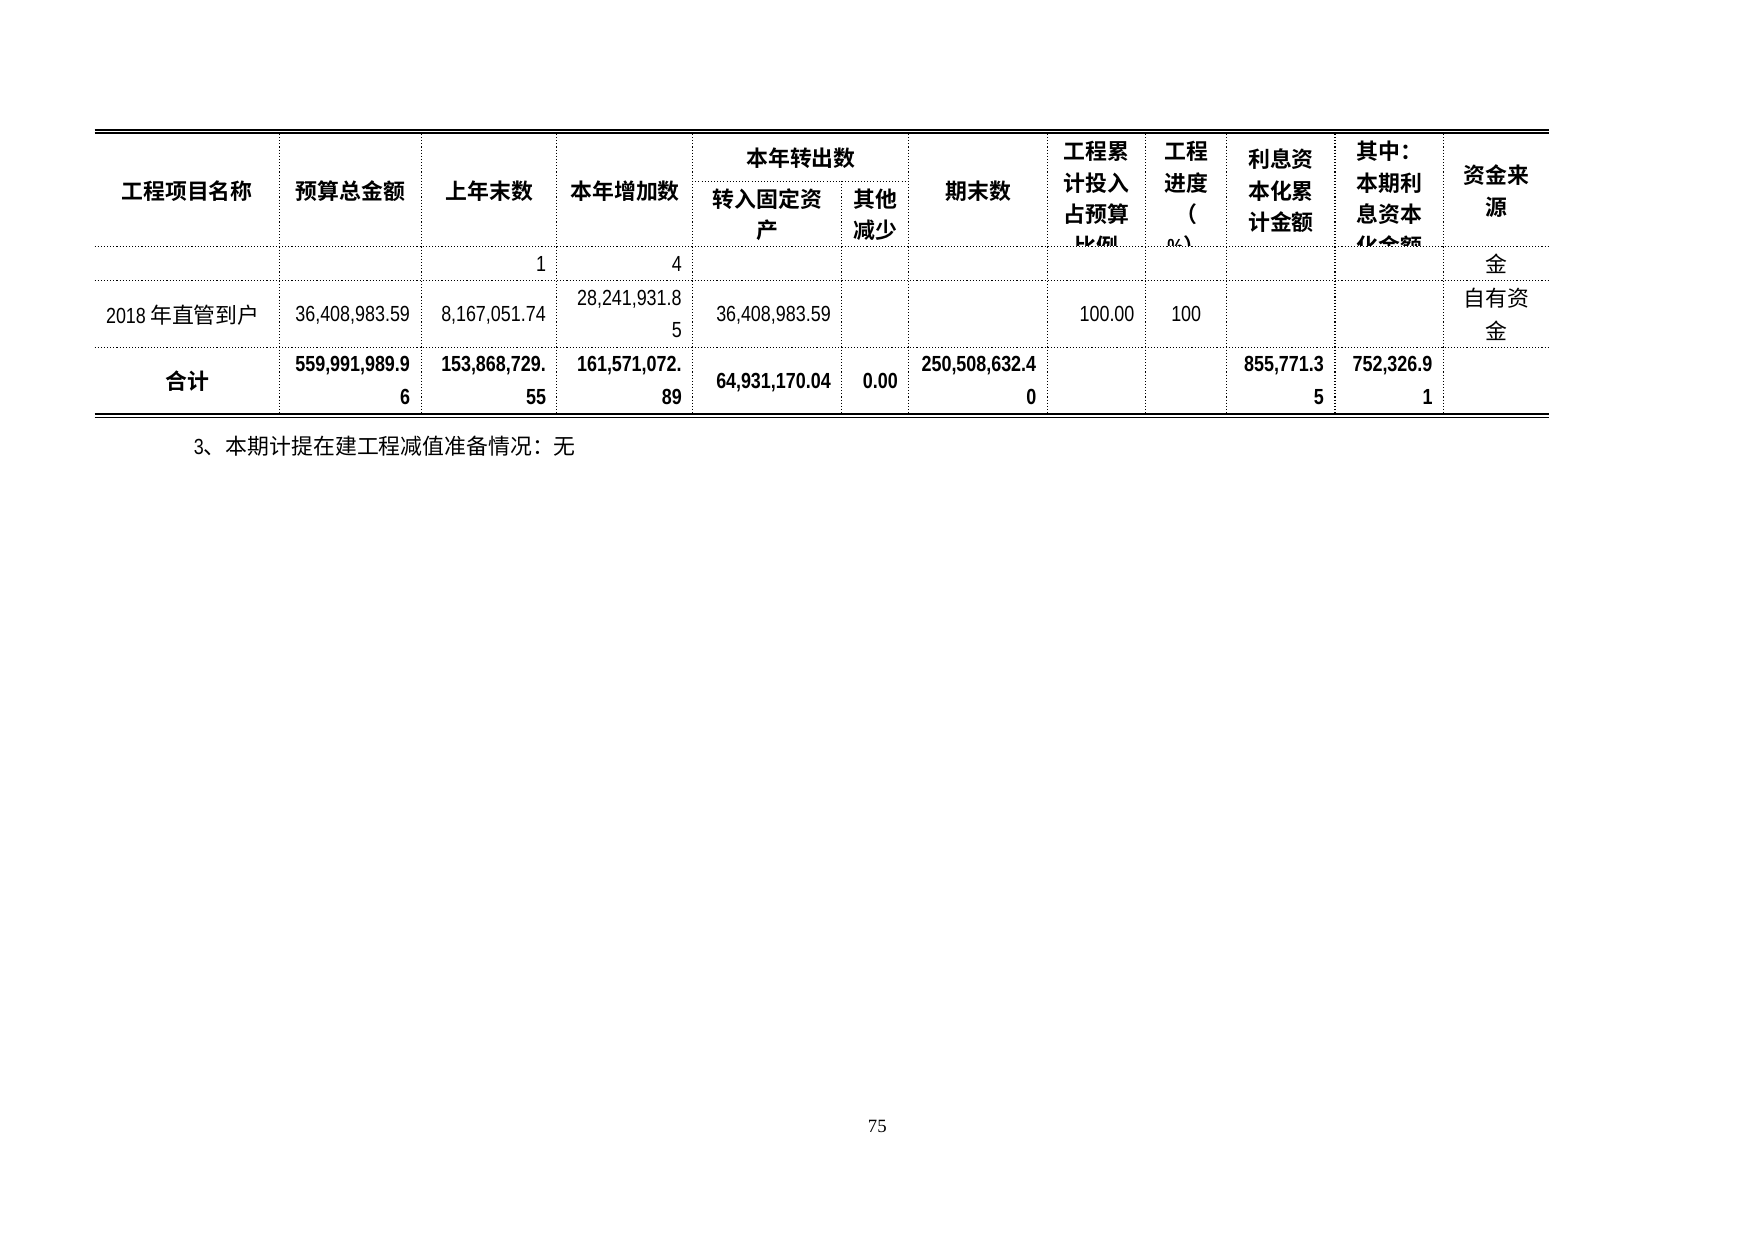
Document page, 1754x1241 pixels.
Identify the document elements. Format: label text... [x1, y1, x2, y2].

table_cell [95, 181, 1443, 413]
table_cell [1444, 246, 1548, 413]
text 3、本期计提在建工程减值准备情况：无 [150, 418, 1604, 464]
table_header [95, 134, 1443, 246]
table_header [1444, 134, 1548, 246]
